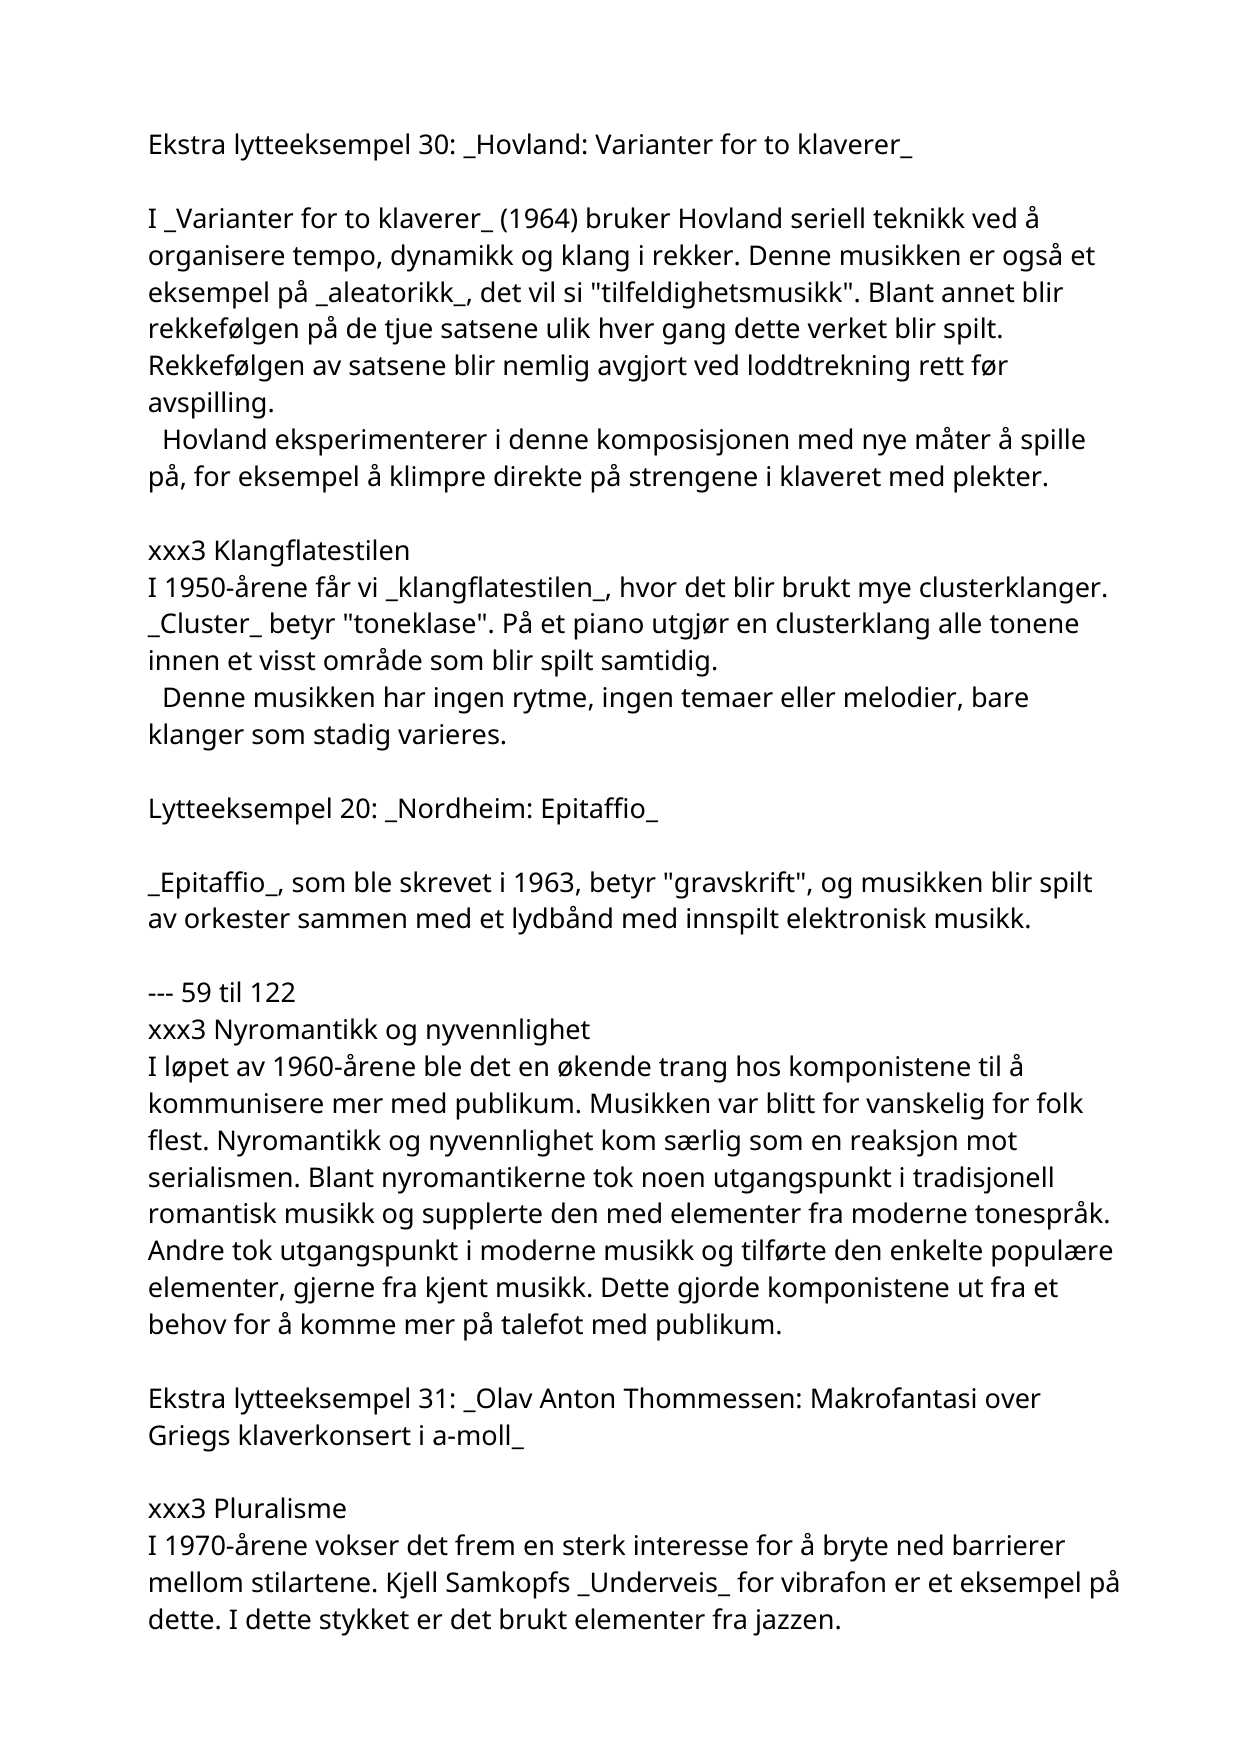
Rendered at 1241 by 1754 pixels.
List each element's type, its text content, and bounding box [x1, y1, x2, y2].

text I _Varianter for to klaverer_ (1964) bruker Hovland seriell teknikk ved å organisere tempo, dynamikk og klang i rekker. Denne musikken er også et eksempel på _aleatorikk_, det vil si "tilfeldighetsmusikk". Blant annet blir rekkefølgen på de tjue satsene ulik hver gang dette verket blir spilt. Rekkefølgen av satsene blir nemlig avgjort ved loddtrekning rett før avspilling. [148, 199, 1122, 421]
subtitle xxx3 Klangflatestilen [148, 531, 1122, 568]
text I 1970-årene vokser det frem en sterk interesse for å bryte ned barrierer mellom stilartene. Kjell Samkopfs _Underveis_ for vibrafon er et eksempel på dette. I dette stykket er det brukt elementer fra jazzen. [148, 1527, 1122, 1637]
text I 1950-årene får vi _klangflatestilen_, hvor det blir brukt mye clusterklanger. _Cluster_ betyr "toneklase". På et piano utgjør en clusterklang alle tonene innen et visst område som blir spilt samtidig. [148, 568, 1122, 679]
text I løpet av 1960-årene ble det en økende trang hos komponistene til å kommunisere mer med publikum. Musikken var blitt for vanskelig for folk flest. Nyromantikk og nyvennlighet kom særlig som en reaksjon mot serialismen. Blant nyromantikerne tok noen utgangspunkt i tradisjonell romantisk musikk og supplerte den med elementer fra moderne tonespråk. Andre tok utgangspunkt i moderne musikk og tilførte den enkelte populære elementer, gjerne fra kjent musikk. Dette gjorde komponistene ut fra et behov for å komme mer på talefot med publikum. [148, 1047, 1122, 1342]
text Ekstra lytteeksempel 31: _Olav Anton Thommessen: Makrofantasi over Griegs klaverkonsert i a-moll_ [148, 1379, 1122, 1453]
subtitle xxx3 Pluralisme [148, 1490, 1122, 1527]
text Ekstra lytteeksempel 30: _Hovland: Varianter for to klaverer_ [148, 126, 1122, 162]
text _Epitaffio_, som ble skrevet i 1963, betyr "gravskrift", og musikken blir spilt av orkester sammen med et lydbånd med innspilt elektronisk musikk. [148, 863, 1122, 937]
subtitle xxx3 Nyromantikk og nyvennlighet [148, 1011, 1122, 1047]
text --- 59 til 122 [148, 974, 1122, 1011]
text Denne musikken har ingen rytme, ingen temaer eller melodier, bare klanger som stadig varieres. [148, 679, 1122, 752]
text Hovland eksperimenterer i denne komposisjonen med nye måter å spille på, for eksempel å klimpre direkte på strengene i klaveret med plekter. [148, 421, 1122, 494]
text Lytteeksempel 20: _Nordheim: Epitaffio_ [148, 789, 1122, 826]
